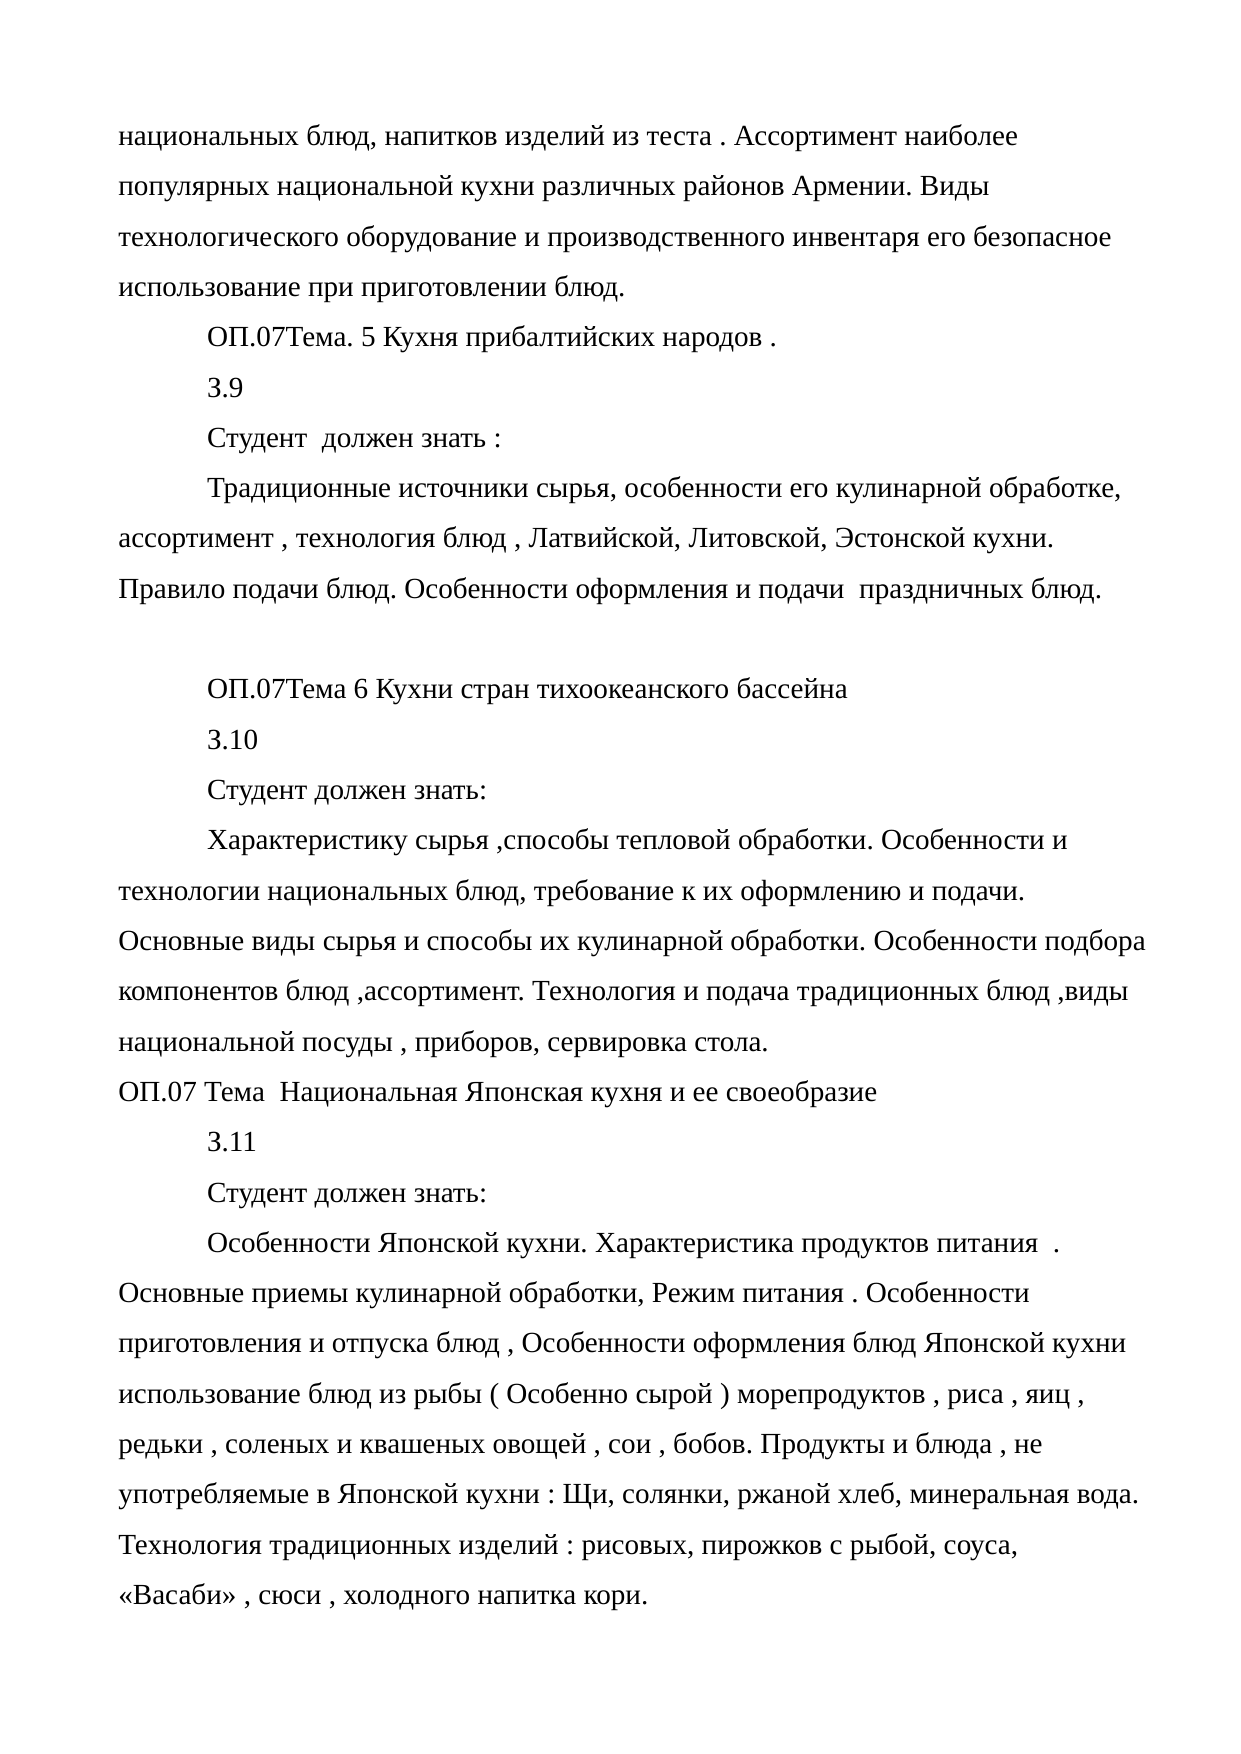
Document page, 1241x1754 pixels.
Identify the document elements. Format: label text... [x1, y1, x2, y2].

text Особенности Японской кухни. Характеристика продуктов питания . Основные приемы кулинарной обработки, Режим питания . Особенности приготовления и отпуска блюд , Особенности оформления блюд Японской кухни использование блюд из рыбы ( Особенно сырой ) морепродуктов , риса , яиц , редьки , соленых и квашеных овощей , сои , бобов. Продукты и блюда , не употребляемые в Японской кухни : Щи, солянки, ржаной хлеб, минеральная вода. Технология традиционных изделий : рисовых, пирожков с рыбой, соуса, «Васаби» , сюси , холодного напитка кори. [118, 1225, 1152, 1611]
text З.10 [118, 722, 1152, 755]
text ОП.07Тема. 5 Кухня прибалтийских народов . [118, 319, 1152, 353]
text З.9 [118, 370, 1152, 403]
text Традиционные источники сырья, особенности его кулинарной обработке, ассортимент , технология блюд , Латвийской, Литовской, Эстонской кухни. Правило подачи блюд. Особенности оформления и подачи праздничных блюд. [118, 470, 1152, 604]
text Характеристику сырья ,способы тепловой обработки. Особенности и технологии национальных блюд, требование к их оформлению и подачи. Основные виды сырья и способы их кулинарной обработки. Особенности подбора компонентов блюд ,ассортимент. Технология и подача традиционных блюд ,виды национальной посуды , приборов, сервировка стола. [118, 822, 1152, 1057]
text Студент должен знать: [118, 772, 1152, 806]
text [118, 118, 1152, 303]
text Студент должен знать: [118, 1175, 1152, 1208]
text ОП.07 Тема Национальная Японская кухня и ее своеобразие [118, 1074, 1152, 1108]
text Студент должен знать : [118, 420, 1152, 453]
text З.11 [118, 1124, 1152, 1158]
text ОП.07Тема 6 Кухни стран тихоокеанского бассейна [118, 672, 1152, 705]
